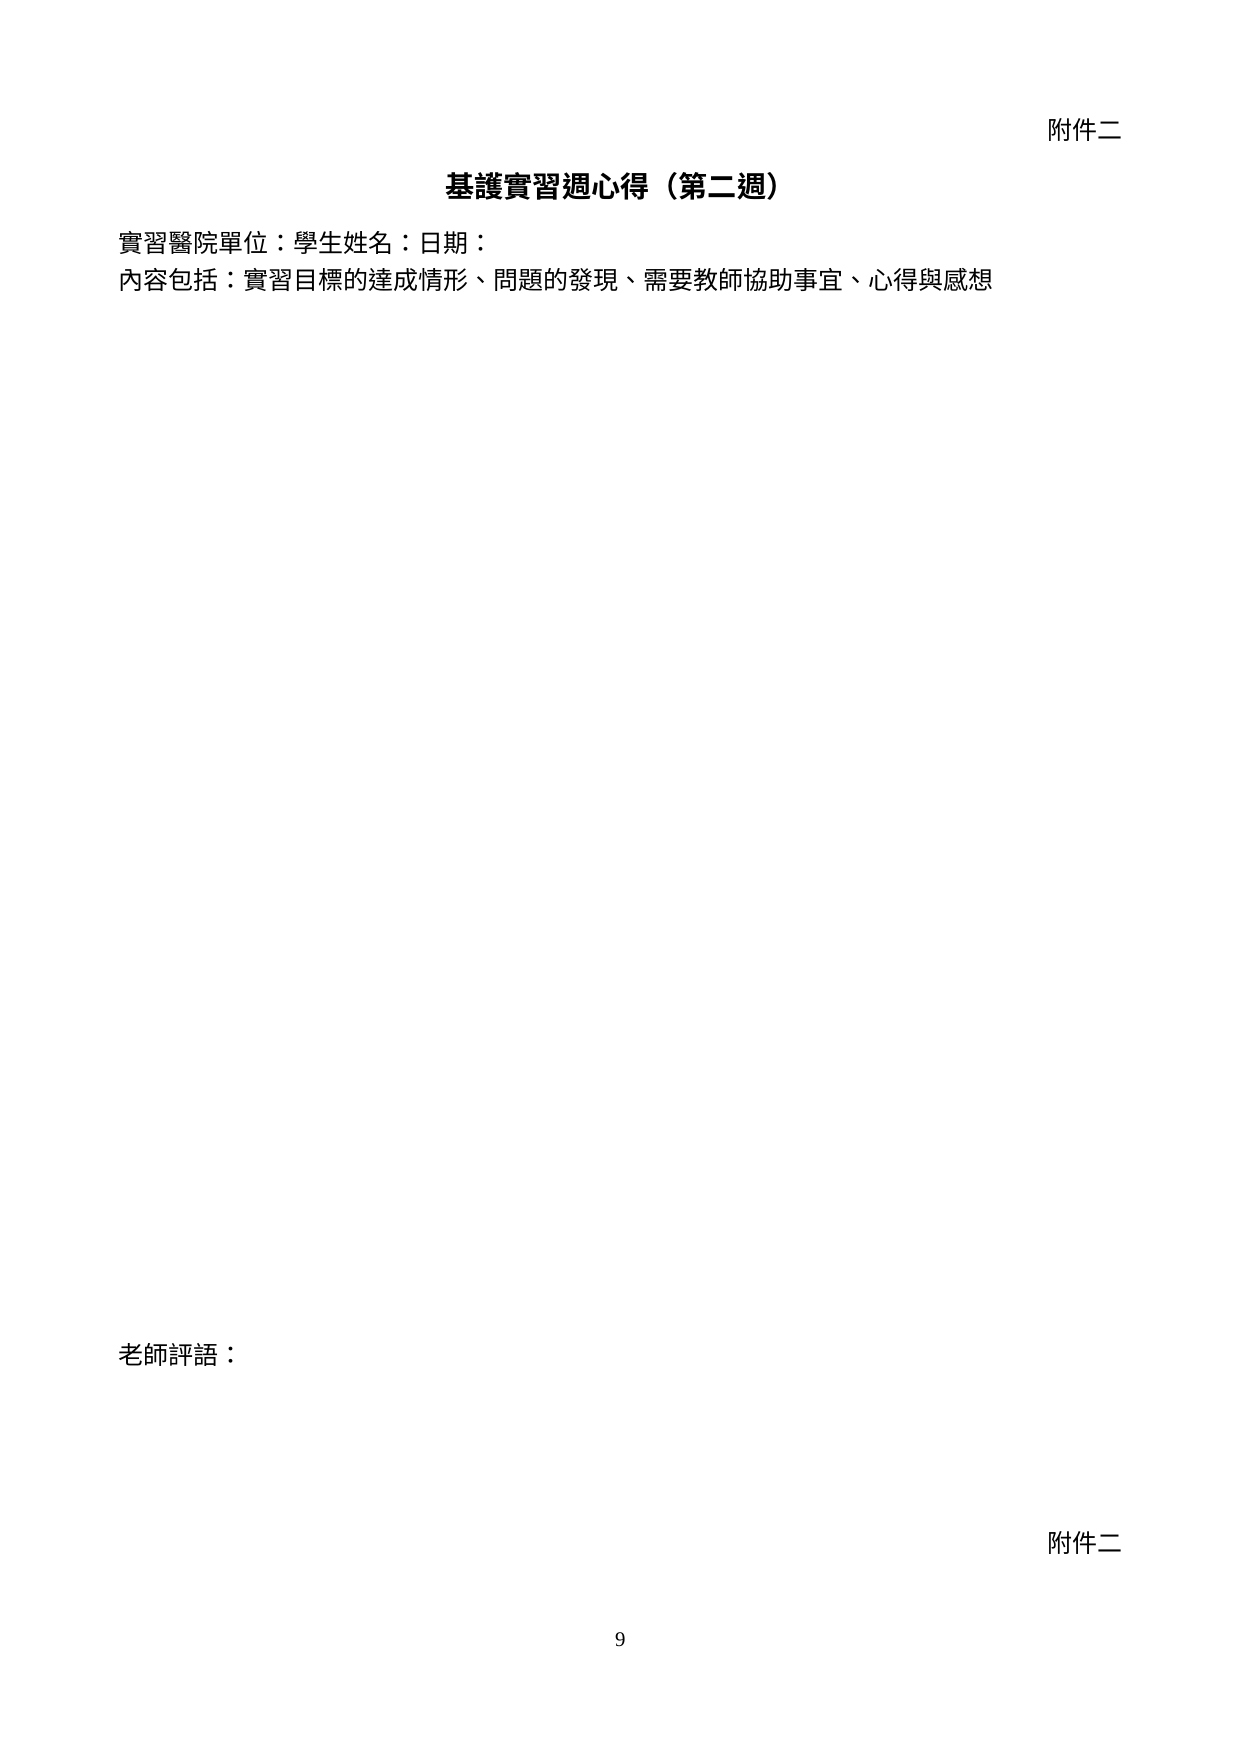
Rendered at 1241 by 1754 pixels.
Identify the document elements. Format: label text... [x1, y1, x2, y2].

text 附件二 [118, 1523, 1122, 1560]
text 附件二 [118, 110, 1122, 148]
text 實習醫院單位：學生姓名：日期： [118, 223, 1122, 260]
text 基護實習週心得（第二週） [118, 148, 1122, 223]
text 內容包括：實習目標的達成情形、問題的發現、需要教師協助事宜、心得與感想 [118, 260, 1122, 298]
text 老師評語： [118, 1335, 1122, 1373]
